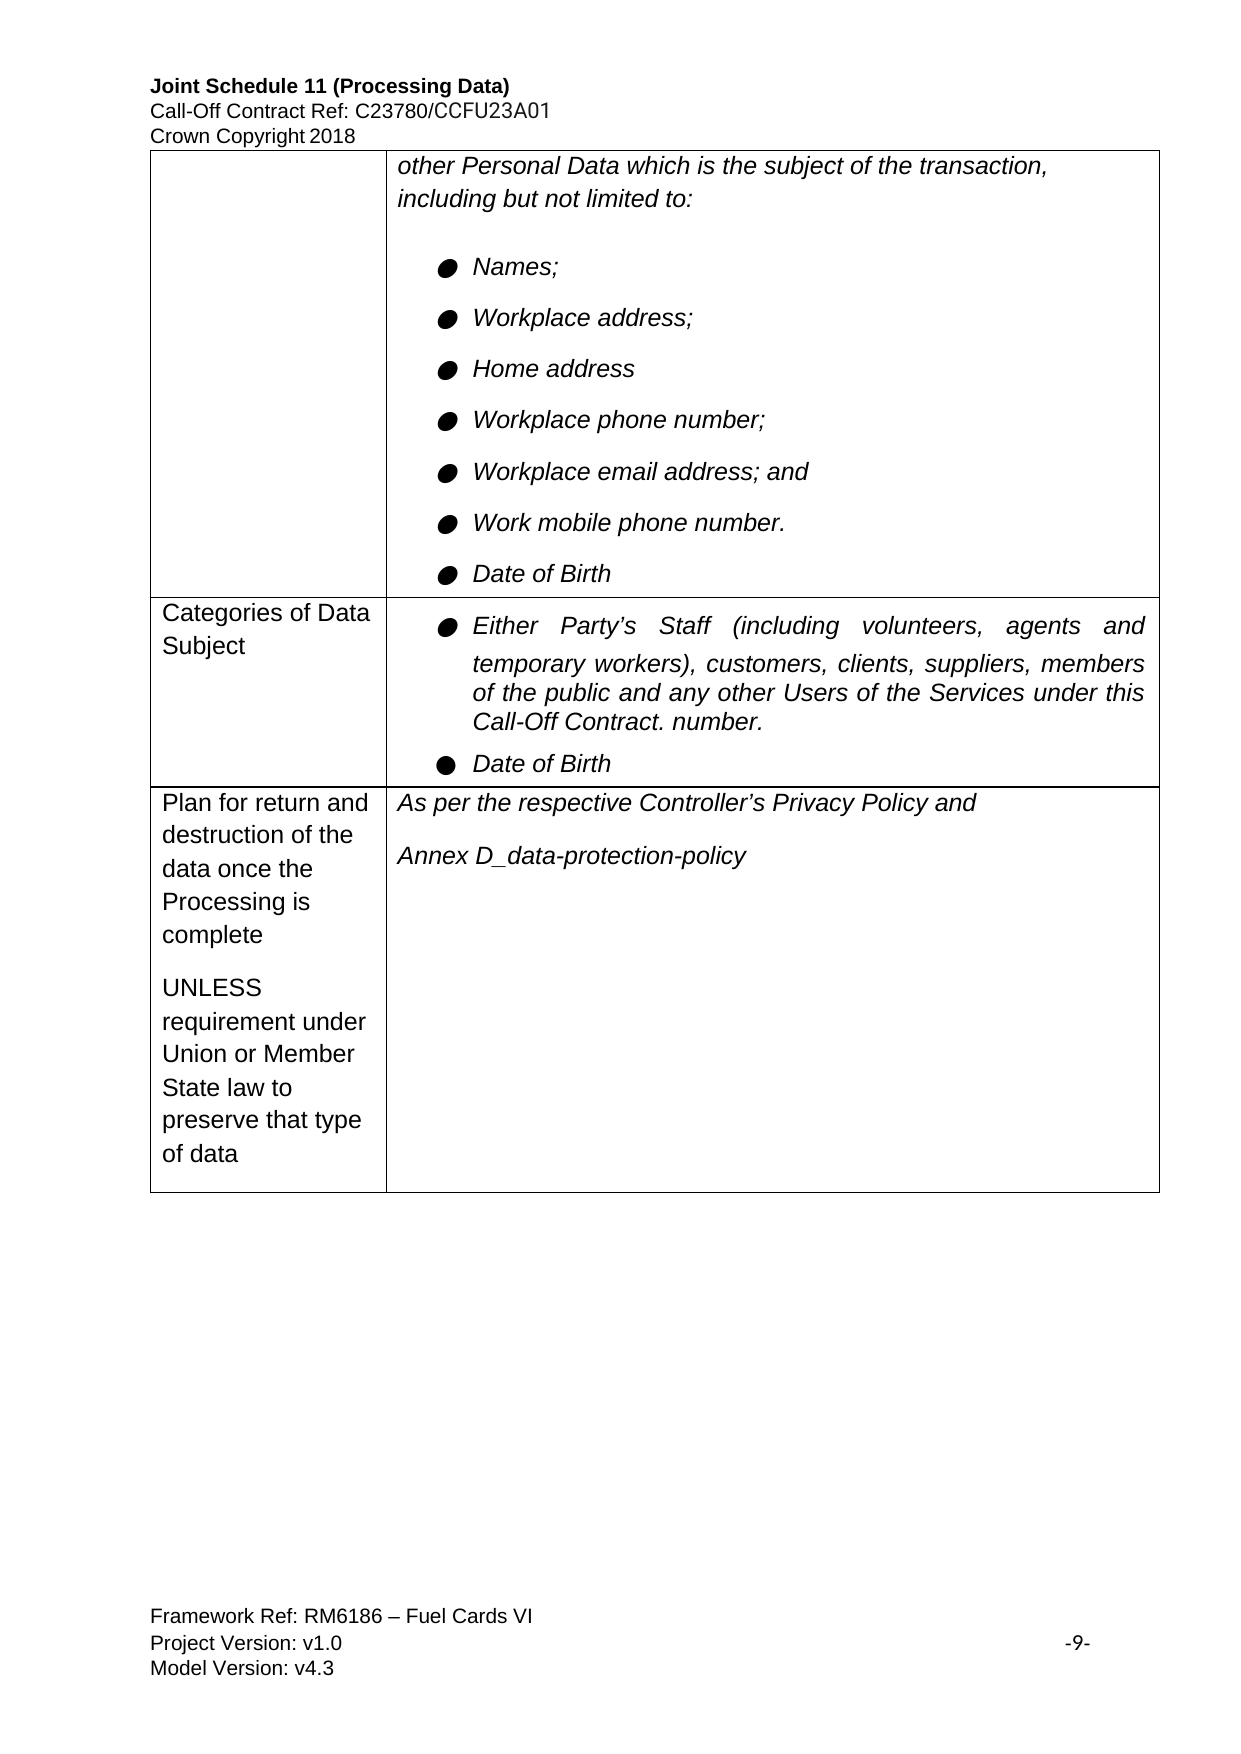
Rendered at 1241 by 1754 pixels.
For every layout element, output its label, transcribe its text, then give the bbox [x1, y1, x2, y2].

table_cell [387, 151, 1159, 597]
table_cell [151, 151, 386, 597]
table_cell Either Party’s Staff (including volunteers, agents and temporary workers), customers, clients, suppliers, members of the public and any other Users of the Services under this Call-Off Contract. number. Date of Birth [387, 598, 1159, 786]
table_cell As per the respective Controller’s Privacy Policy and Annex D_data-protection-policy [387, 788, 1159, 1192]
table_cell Plan for return and destruction of the data once the Processing is complete UNLESS requirement under Union or Member State law to preserve that type of data [151, 788, 386, 1192]
table_cell Categories of Data Subject [151, 598, 386, 786]
